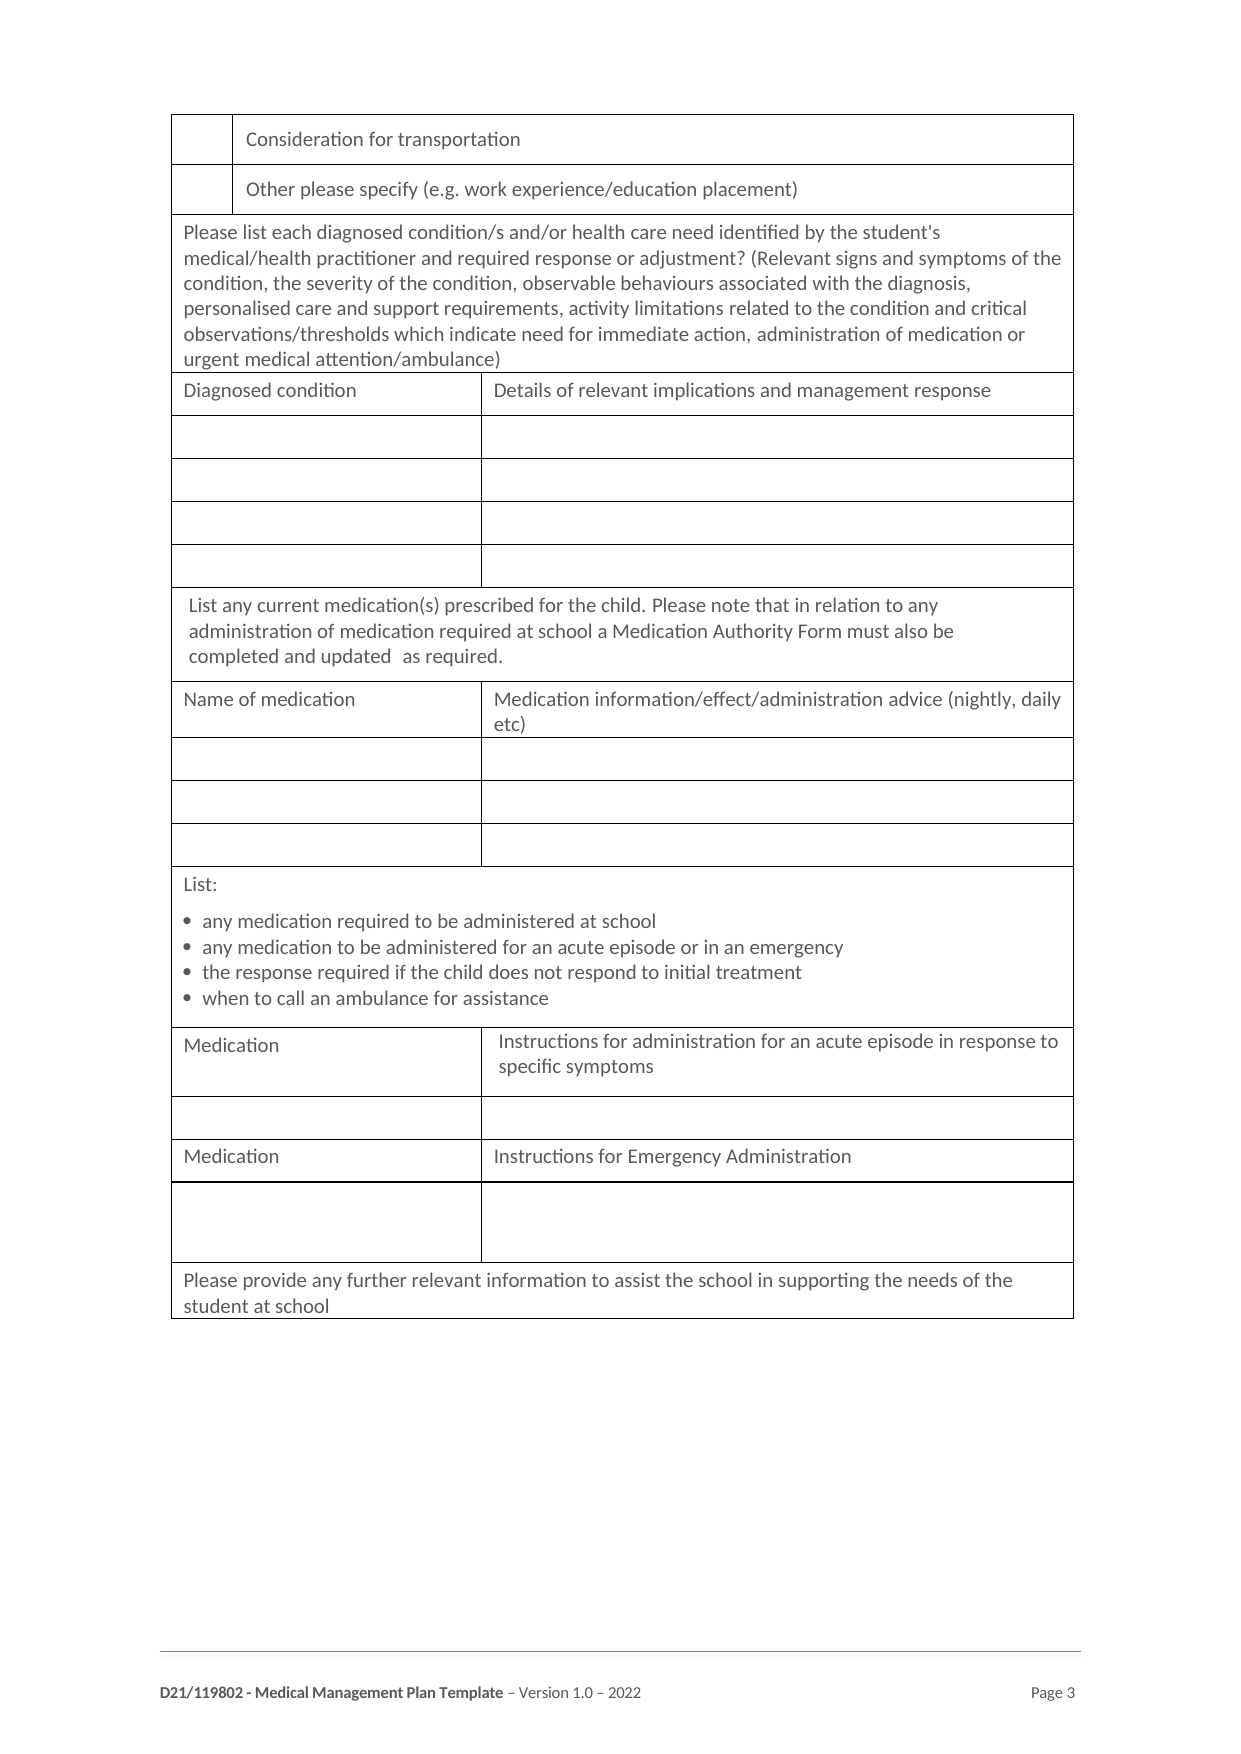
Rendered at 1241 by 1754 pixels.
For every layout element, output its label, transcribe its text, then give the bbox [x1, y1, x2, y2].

table_cell [482, 824, 1073, 866]
table_cell [172, 165, 232, 214]
table_cell [172, 545, 481, 587]
table_cell [482, 1183, 1073, 1262]
table_cell [482, 738, 1073, 780]
table_cell [172, 115, 232, 164]
table_cell Please provide any further relevant information to assist the school in supporting the needs of the student at school [172, 1263, 1073, 1318]
table_cell [482, 502, 1073, 544]
table_cell List any current medication(s) prescribed for the child. Please note that in relation to any administration of medication required at school a Medication Authority Form must also be completed and updated as required. [172, 588, 1073, 681]
table_cell Details of relevant implications and management response [482, 373, 1073, 415]
table_cell [482, 1097, 1073, 1138]
table_cell Consideration for transportation [233, 115, 1073, 164]
table_cell [172, 459, 481, 501]
table_cell [172, 824, 481, 866]
table_cell Medication [172, 1140, 481, 1181]
table_cell [172, 1097, 481, 1138]
table_cell [172, 502, 481, 544]
table_cell Please list each diagnosed condition/s and/or health care need identified by the student's medical/health practitioner and required response or adjustment? (Relevant signs and symptoms of the condition, the severity of the condition, observable behaviours associated with the diagnosis, personalised care and support requirements, activity limitations related to the condition and critical observations/thresholds which indicate need for immediate action, administration of medication or urgent medical attention/ambulance) [172, 215, 1073, 372]
table_cell [482, 781, 1073, 823]
table_cell [172, 416, 481, 458]
table_cell Medication information/effect/administration advice (nightly, daily etc) [482, 682, 1073, 737]
table_cell Diagnosed condition [172, 373, 481, 415]
table_cell List: any medication required to be administered at school any medication to be administered for an acute episode or in an emergency the response required if the child does not respond to initial treatment when to call an ambulance for assistance [172, 867, 1073, 1027]
table_cell [482, 416, 1073, 458]
table_cell Other please specify (e.g. work experience/education placement) [233, 165, 1073, 214]
table_cell [172, 738, 481, 780]
table_cell [172, 781, 481, 823]
table_cell [172, 1183, 481, 1262]
table_cell Instructions for Emergency Administration [482, 1140, 1073, 1181]
table_cell Medication [172, 1028, 481, 1096]
table_cell Instructions for administration for an acute episode in response to specific symptoms [482, 1028, 1073, 1096]
table_cell [482, 459, 1073, 501]
table_cell Name of medication [172, 682, 481, 737]
table_cell [482, 545, 1073, 587]
